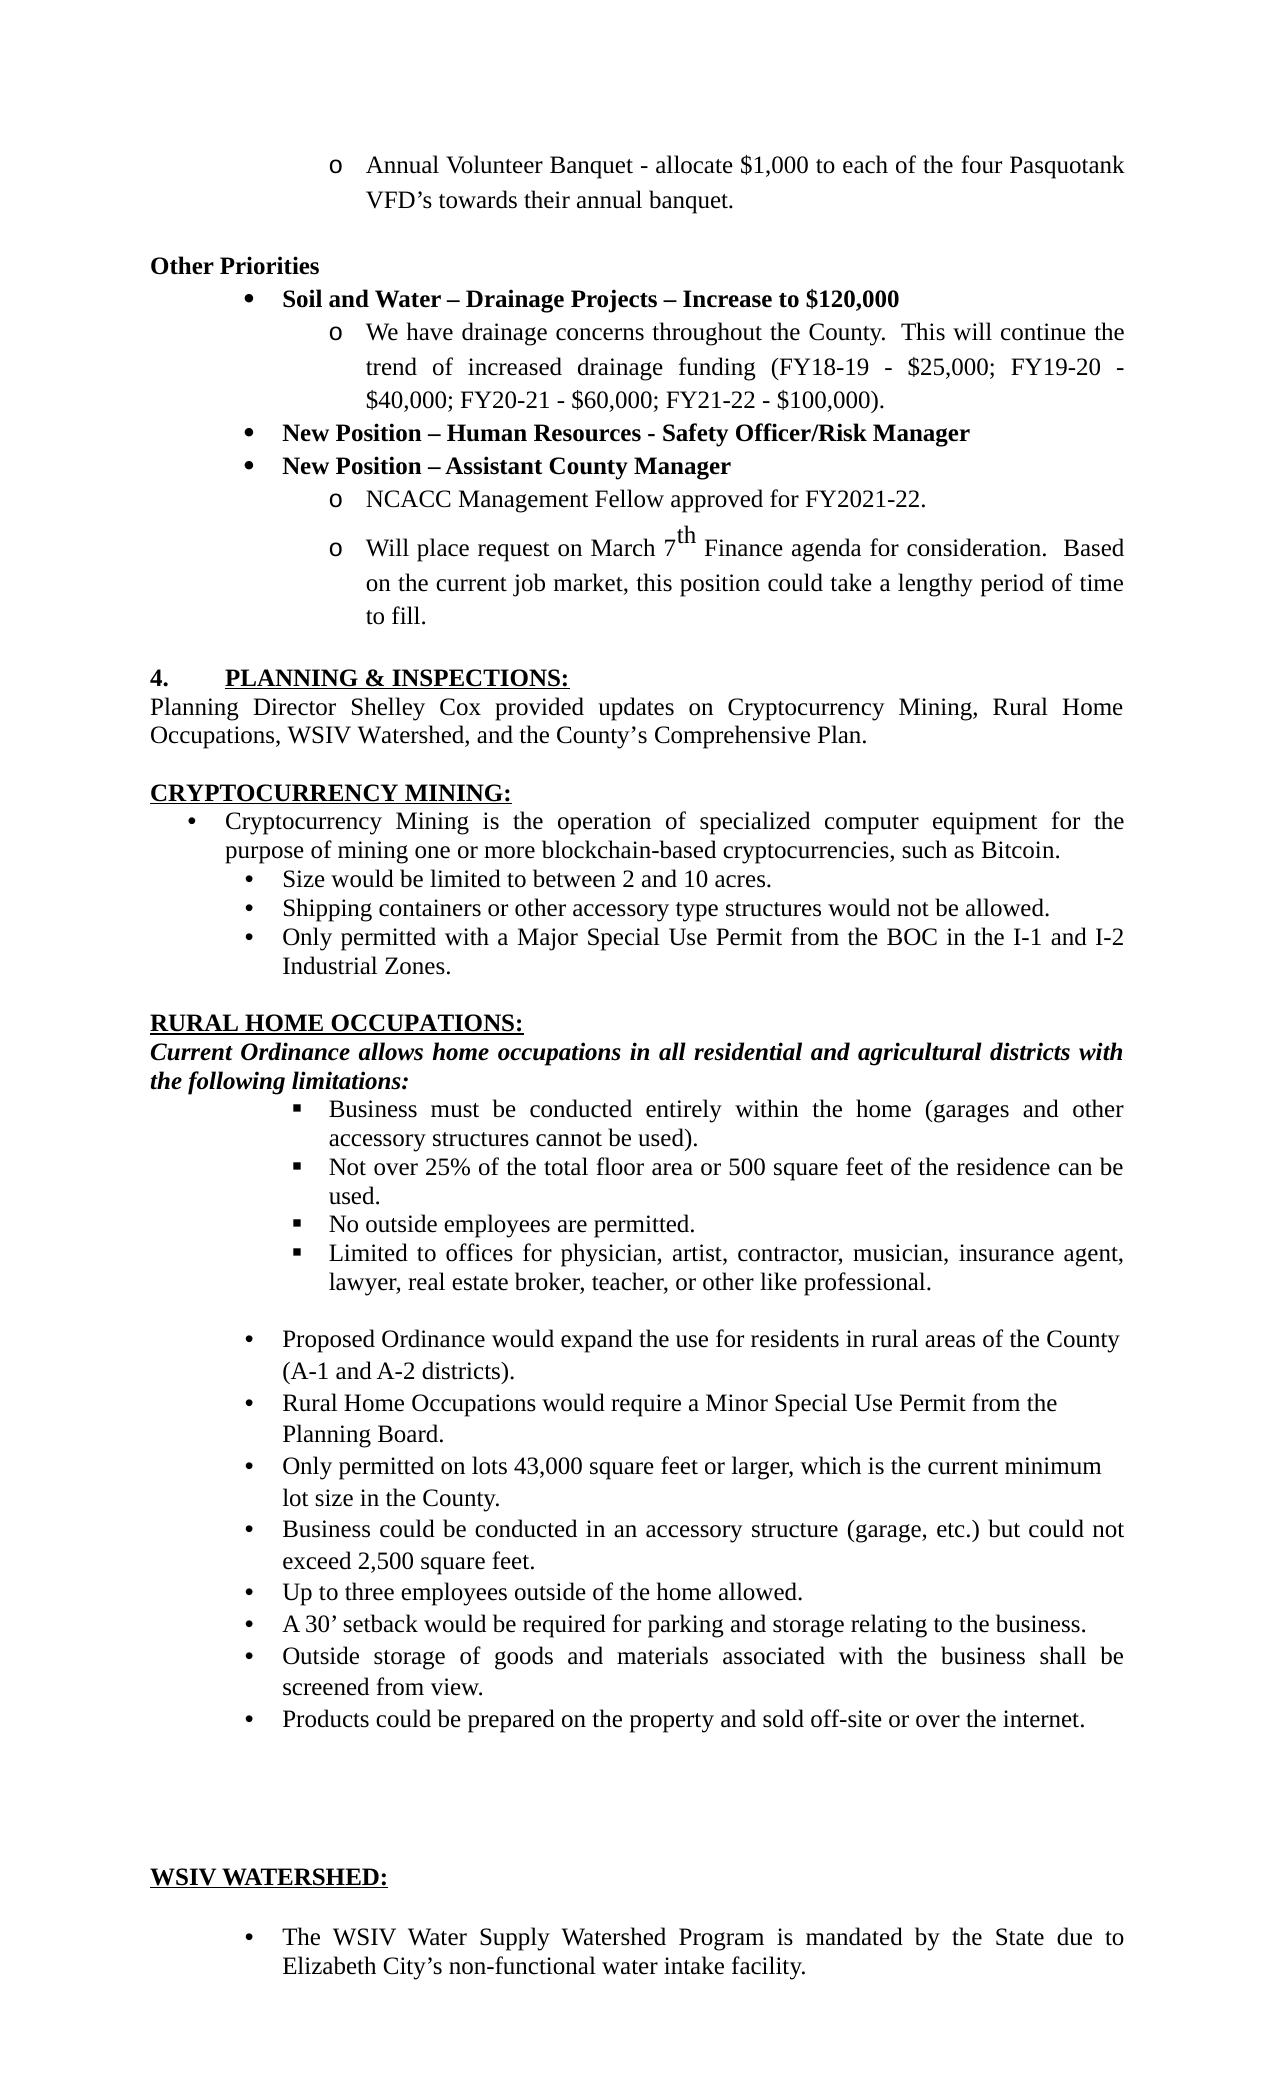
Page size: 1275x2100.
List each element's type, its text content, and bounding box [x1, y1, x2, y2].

list A 30’ setback would be required for parking and storage relating to the business. [244, 1609, 1125, 1638]
list The WSIV Water Supply Watershed Program is mandated by the State due to Elizabeth City’s non-functional water intake facility. [244, 1922, 1125, 1980]
list Outside storage of goods and materials associated with the business shall be screened from view. [244, 1641, 1125, 1701]
list Proposed Ordinance would expand the use for residents in rural areas of the County (A-1 and A-2 districts). [244, 1324, 1125, 1385]
text CRYPTOCURRENCY MINING: [150, 778, 1125, 807]
list Up to three employees outside of the home allowed. [244, 1577, 1125, 1606]
list Not over 25% of the total floor area or 500 square feet of the residence can be used. [291, 1152, 1125, 1209]
list Business must be conducted entirely within the home (garages and other accessory structures cannot be used). [291, 1094, 1125, 1152]
list New Position – Human Resources - Safety Officer/Risk Manager [244, 418, 1125, 447]
list Business could be conducted in an accessory structure (garage, etc.) but could not exceed 2,500 square feet. [244, 1514, 1125, 1574]
list Rural Home Occupations would require a Minor Special Use Permit from the Planning Board. [244, 1388, 1125, 1448]
list Limited to offices for physician, artist, contractor, musician, insurance agent, lawyer, real estate broker, teacher, or other like professional. [291, 1238, 1125, 1296]
list Annual Volunteer Banquet - allocate $1,000 to each of the four Pasquotank VFD’s towards their annual banquet. [328, 150, 1125, 214]
list We have drainage concerns throughout the County. This will continue the trend of increased drainage funding (FY18-19 - $25,000; FY19-20 - $40,000; FY20-21 - $60,000; FY21-22 - $100,000). [328, 317, 1125, 414]
list Will place request on March 7th Finance agenda for consideration. Based on the current job market, this position could take a lengthy period of time to fill. [328, 520, 1125, 630]
text RURAL HOME OCCUPATIONS: [150, 1008, 1125, 1037]
list NCACC Management Fellow approved for FY2021-22. [328, 484, 1125, 515]
list Shipping containers or other accessory type structures would not be allowed. [244, 893, 1125, 922]
list Size would be limited to between 2 and 10 acres. [244, 864, 1125, 893]
text WSIV WATERSHED: [150, 1862, 1125, 1891]
text Current Ordinance allows home occupations in all residential and agricultural districts with the following limitations: [150, 1037, 1125, 1094]
list No outside employees are permitted. [291, 1209, 1125, 1238]
list Soil and Water – Drainage Projects – Increase to $120,000 [244, 284, 1125, 313]
list New Position – Assistant County Manager [244, 451, 1125, 480]
list Products could be prepared on the property and sold off-site or over the internet. [244, 1704, 1125, 1733]
text Other Priorities [150, 251, 1125, 280]
list Cryptocurrency Mining is the operation of specialized computer equipment for the purpose of mining one or more blockchain-based cryptocurrencies, such as Bitcoin. [187, 807, 1125, 864]
list Only permitted on lots 43,000 square feet or larger, which is the current minimum lot size in the County. [244, 1451, 1125, 1511]
text 4. PLANNING & INSPECTIONS: [150, 663, 1125, 692]
text Planning Director Shelley Cox provided updates on Cryptocurrency Mining, Rural Home Occupations, WSIV Watershed, and the County’s Comprehensive Plan. [150, 692, 1125, 749]
list Only permitted with a Major Special Use Permit from the BOC in the I-1 and I-2 Industrial Zones. [244, 922, 1125, 979]
